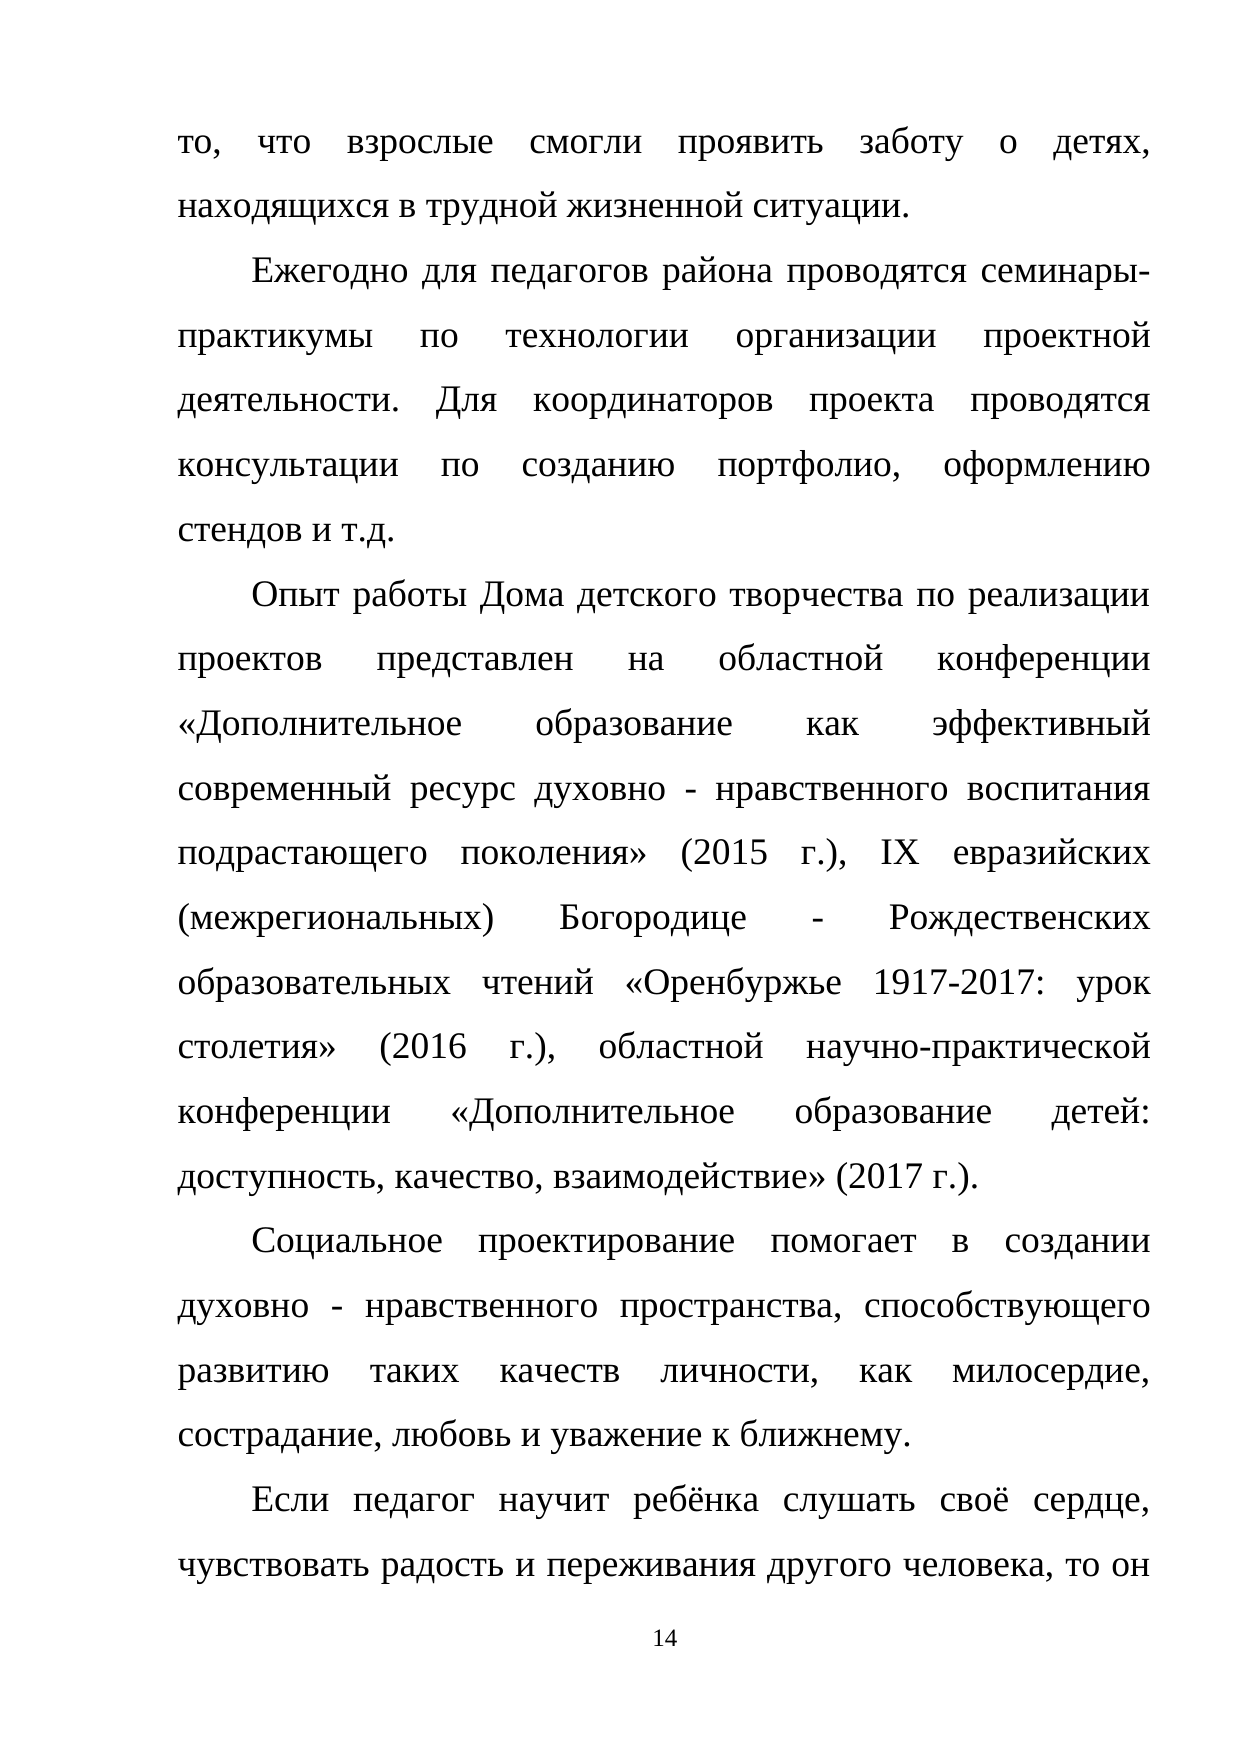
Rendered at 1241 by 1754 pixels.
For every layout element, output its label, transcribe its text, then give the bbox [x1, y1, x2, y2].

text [177, 118, 1152, 226]
text Ежегодно для педагогов района проводятся семинары-практикумы по технологии организации проектной деятельности. Для координаторов проекта проводятся консультации по созданию портфолио, оформлению стендов и т.д. [177, 247, 1152, 549]
text Социальное проектирование помогает в создании духовно - нравственного пространства, способствующего развитию таких качеств личности, как милосердие, сострадание, любовь и уважение к ближнему. [177, 1218, 1152, 1455]
text Опыт работы Дома детского творчества по реализации проектов представлен на областной конференции «Дополнительное образование как эффективный современный ресурс духовно - нравственного воспитания подрастающего поколения» (2015 г.), IX евразийских (межрегиональных) Богородице - Рождественских образовательных чтений «Оренбуржье 1917-2017: урок столетия» (2016 г.), областной научно-практической конференции «Дополнительное образование детей: доступность, качество, взаимодействие» (2017 г.). [177, 571, 1152, 1196]
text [177, 1477, 1152, 1584]
